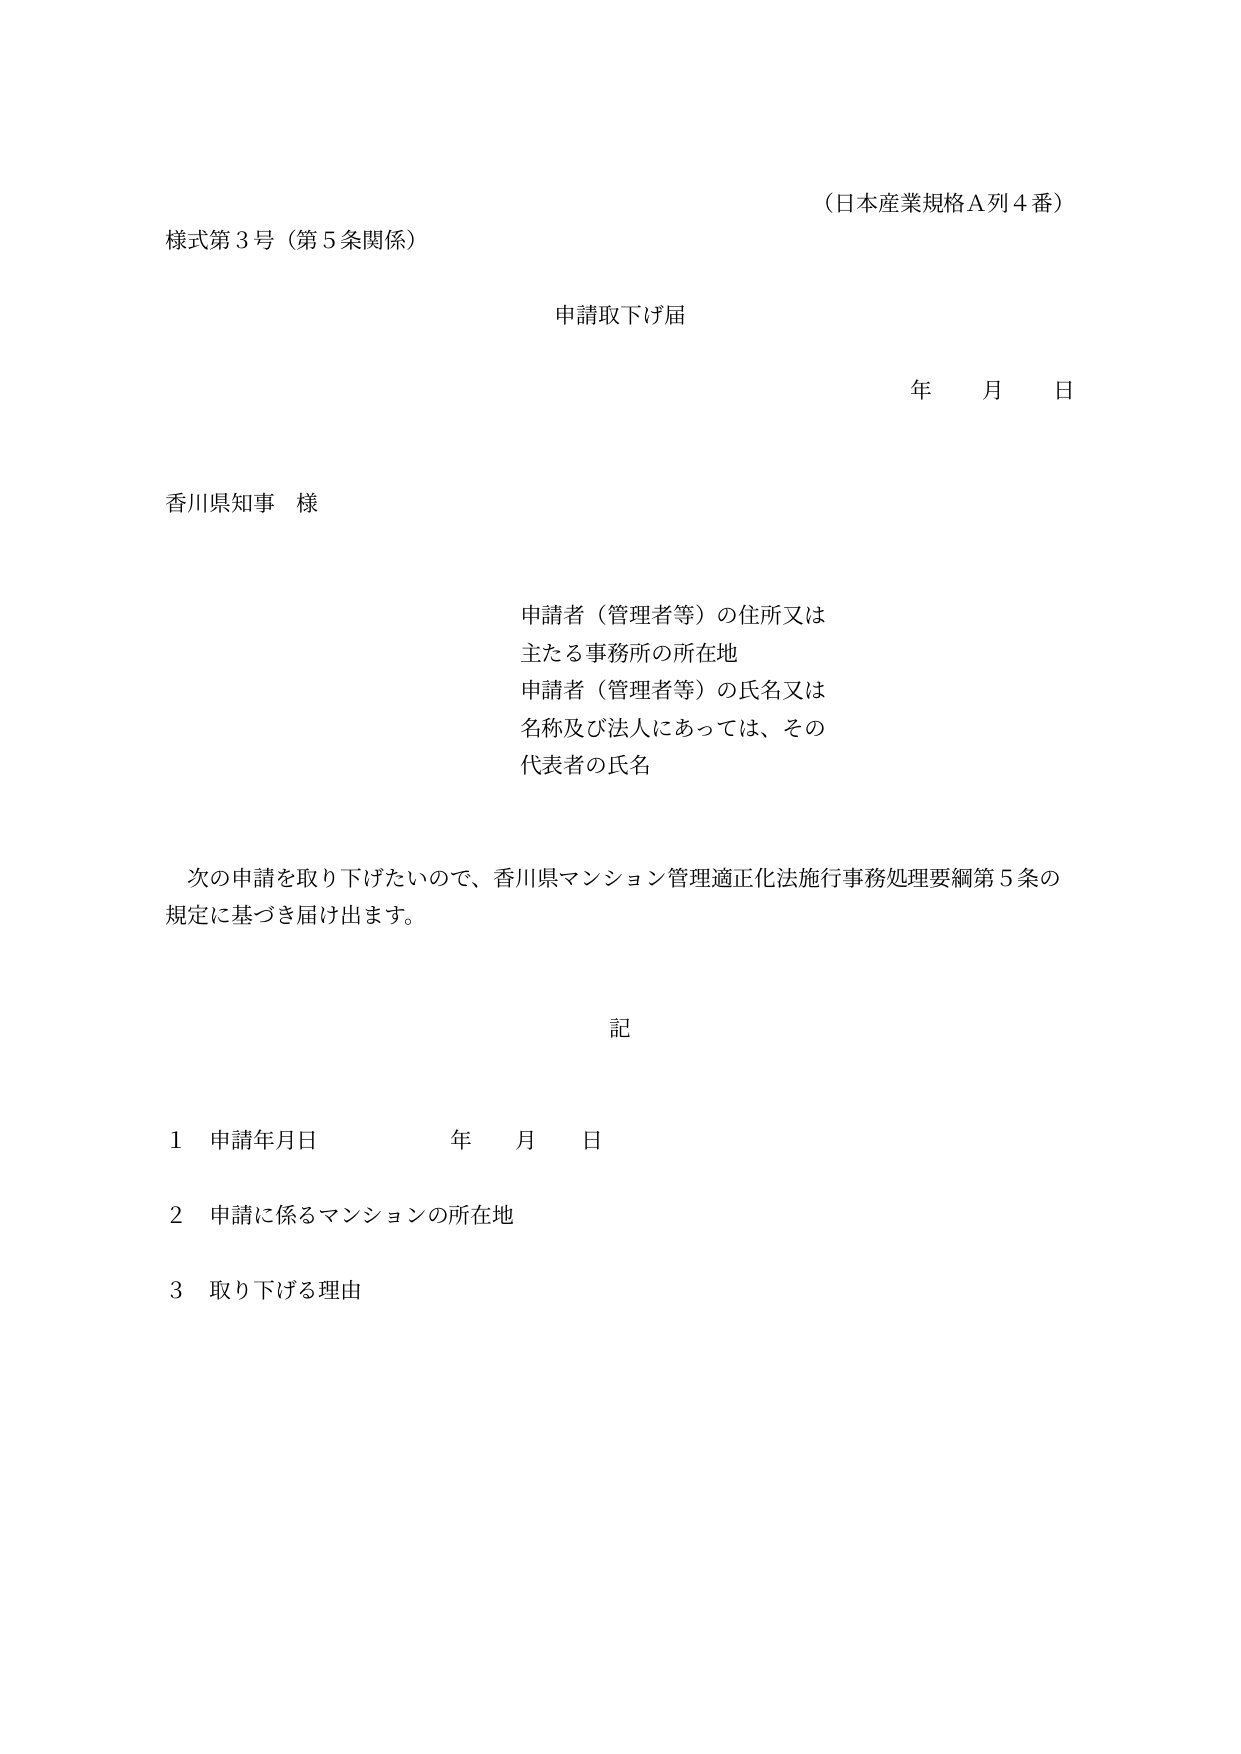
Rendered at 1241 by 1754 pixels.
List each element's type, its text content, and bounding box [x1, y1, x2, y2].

text 代表者の氏名 [520, 746, 979, 783]
text 次の申請を取り下げたいので、香川県マンション管理適正化法施行事務処理要綱第５条の規定に基づき届け出ます。 [165, 858, 1075, 933]
text ２ 申請に係るマンションの所在地 [165, 1196, 1075, 1233]
text （日本産業規格Ａ列４番） [165, 183, 1075, 221]
text 香川県知事 様 [165, 483, 1075, 521]
text １ 申請年月日 年 月 日 [165, 1121, 1075, 1158]
text 名称及び法人にあっては、その [520, 708, 979, 746]
text 様式第３号（第５条関係） [165, 221, 1075, 258]
text ３ 取り下げる理由 [165, 1271, 1075, 1308]
subtitle 申請取下げ届 [165, 296, 1075, 333]
text 申請者（管理者等）の住所又は [520, 596, 979, 633]
text 記 [165, 1008, 1075, 1046]
text 年 月 日 [165, 371, 1075, 408]
text 主たる事務所の所在地 [520, 633, 979, 671]
text 申請者（管理者等）の氏名又は [520, 671, 979, 708]
